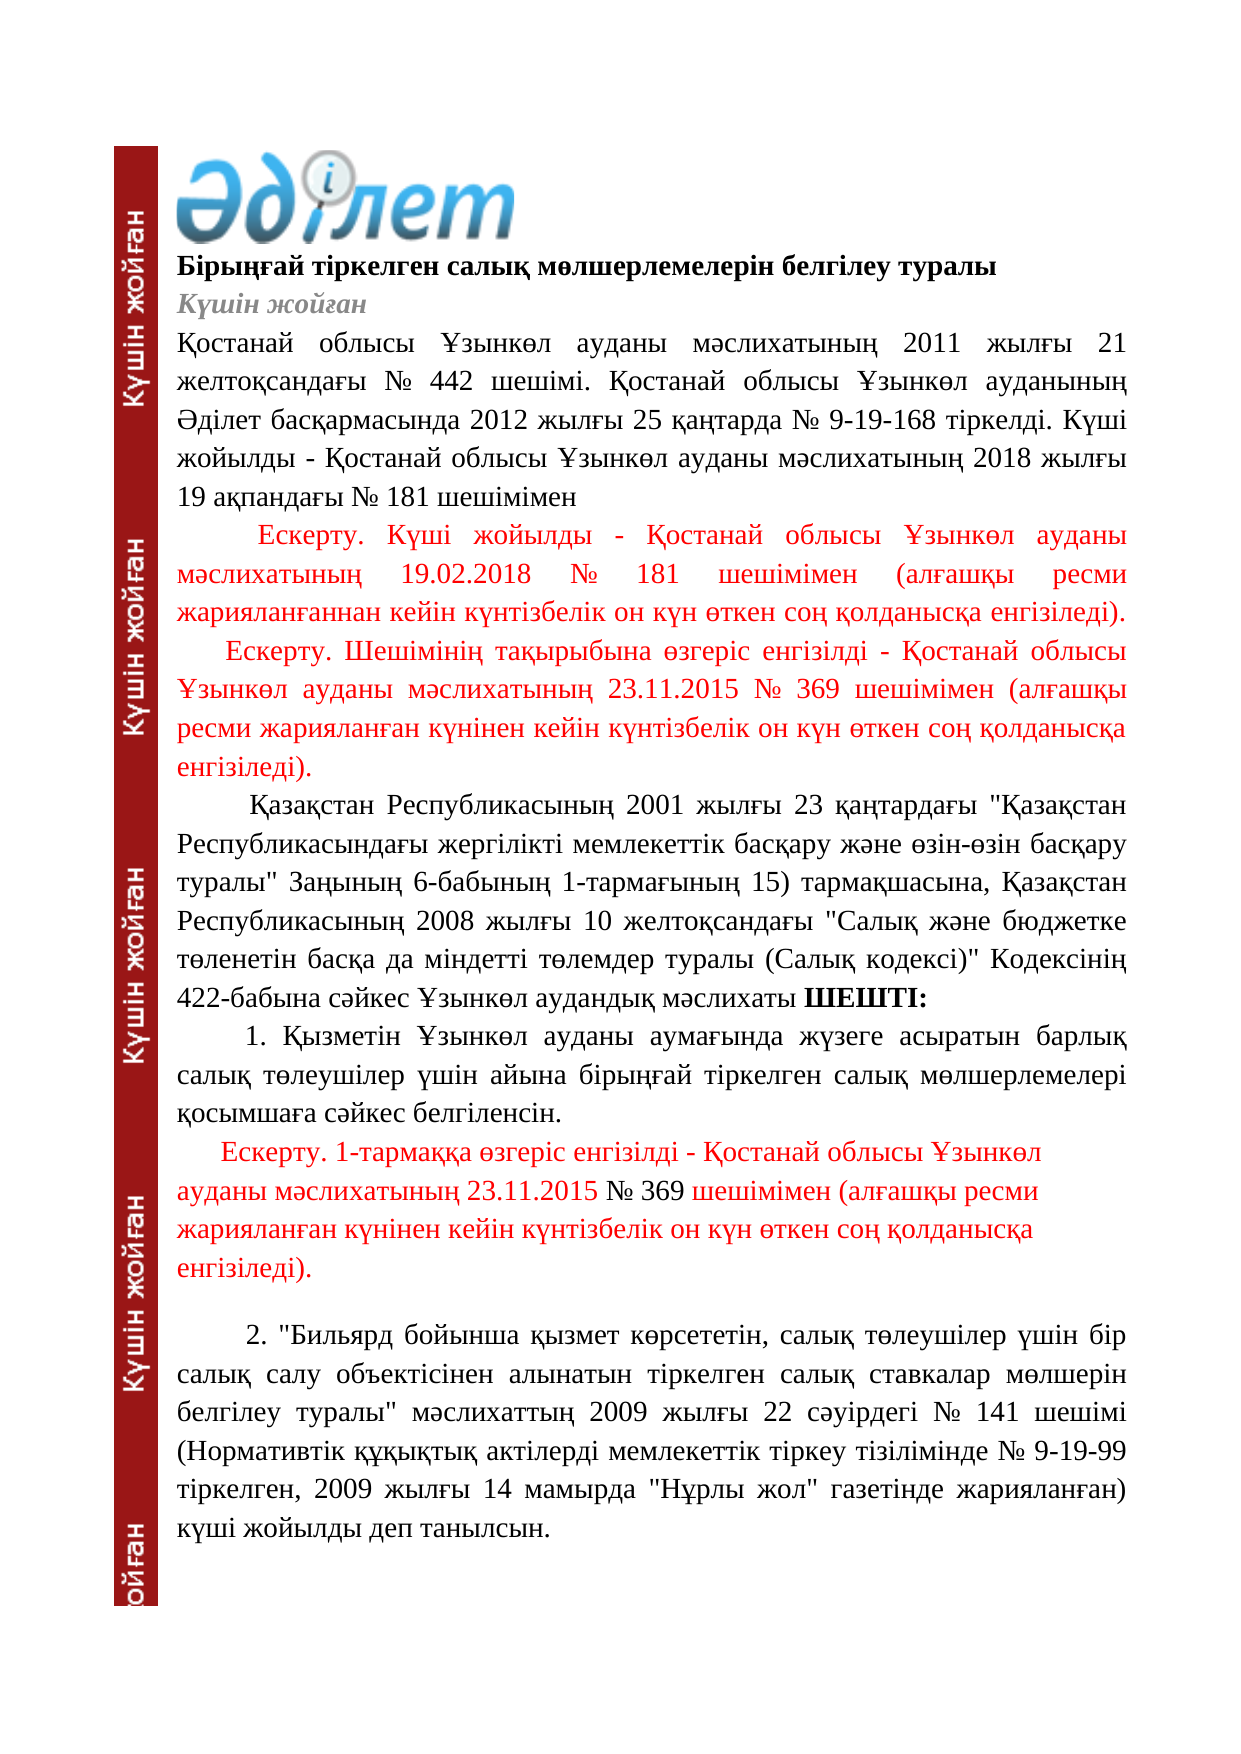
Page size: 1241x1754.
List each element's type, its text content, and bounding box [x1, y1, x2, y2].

text Күшін жойған [112, 286, 1128, 320]
picture [114, 1129, 158, 1134]
text 1. Қызметiн Ұзынкөл ауданы аумағында жүзеге асыратын барлық салық төлеушiлер үшiн айына бiрыңғай тiркелген салық мөлшерлемелері қосымшаға сәйкес белгiленсiн. [112, 1018, 1128, 1129]
picture [114, 1313, 158, 1317]
picture [114, 1543, 158, 1606]
text 2. "Бильярд бойынша қызмет көрсететін, салық төлеушілер үшін бір салық салу объектісінен алынатын тіркелген салық ставкалар мөлшерін белгілеу туралы" мәслихаттың 2009 жылғы 22 сәуірдегі № 141 шешімі (Нормативтік құқықтық актілерді мемлекеттік тіркеу тізілімінде № 9-19-99 тіркелген, 2009 жылғы 14 мамырда "Нұрлы жол" газетінде жарияланған) күші жойылды деп танылсын. [112, 1317, 1128, 1543]
picture [114, 1013, 158, 1018]
picture [114, 320, 158, 325]
picture [114, 281, 158, 286]
picture [176, 150, 515, 244]
picture [114, 512, 158, 517]
text Ескерту. Күші жойылды - Қостанай облысы Ұзынкөл ауданы мәслихатының 19.02.2018 № 181 шешімімен (алғашқы ресми жарияланғаннан кейiн күнтiзбелiк он күн өткен соң қолданысқа енгiзiледi). Ескерту. Шешімінің тақырыбына өзгеріс енгізілді - Қостанай облысы Ұзынкөл ауданы мәслихатының 23.11.2015 № 369 шешімімен (алғашқы ресми жарияланған күнінен кейін күнтізбелік он күн өткен соң қолданысқа енгізіледі). [112, 517, 1128, 782]
text Ескерту. 1-тармаққа өзгеріс енгізілді - Қостанай облысы Ұзынкөл ауданы мәслихатының 23.11.2015 № 369 шешімімен (алғашқы ресми жарияланған күнінен кейін күнтізбелік он күн өткен соң қолданысқа енгізіледі). [112, 1134, 1128, 1313]
text Қазақстан Республикасының 2001 жылғы 23 қаңтардағы "Қазақстан Республикасындағы жергiлiктi мемлекеттiк басқару және өзiн-өзiн басқару туралы" Заңының 6-бабының 1-тармағының 15) тармақшасына, Қазақстан Республикасының 2008 жылғы 10 желтоқсандағы "Салық және бюджетке төленетiн басқа да мiндеттi төлемдер туралы (Салық кодексi)" Кодексiнiң 422-бабына сәйкес Ұзынкөл аудандық мәслихаты ШЕШТI: [112, 787, 1128, 1013]
picture [114, 782, 158, 787]
text Қостанай облысы Ұзынкөл ауданы мәслихатының 2011 жылғы 21 желтоқсандағы № 442 шешімі. Қостанай облысы Ұзынкөл ауданының Әділет басқармасында 2012 жылғы 25 қаңтарда № 9-19-168 тіркелді. Күші жойылды - Қостанай облысы Ұзынкөл ауданы мәслихатының 2018 жылғы 19 ақпандағы № 181 шешімімен [112, 325, 1128, 512]
text Бірыңғай тіркелген салық мөлшерлемелерін белгілеу туралы [112, 248, 1128, 281]
picture [114, 146, 158, 248]
